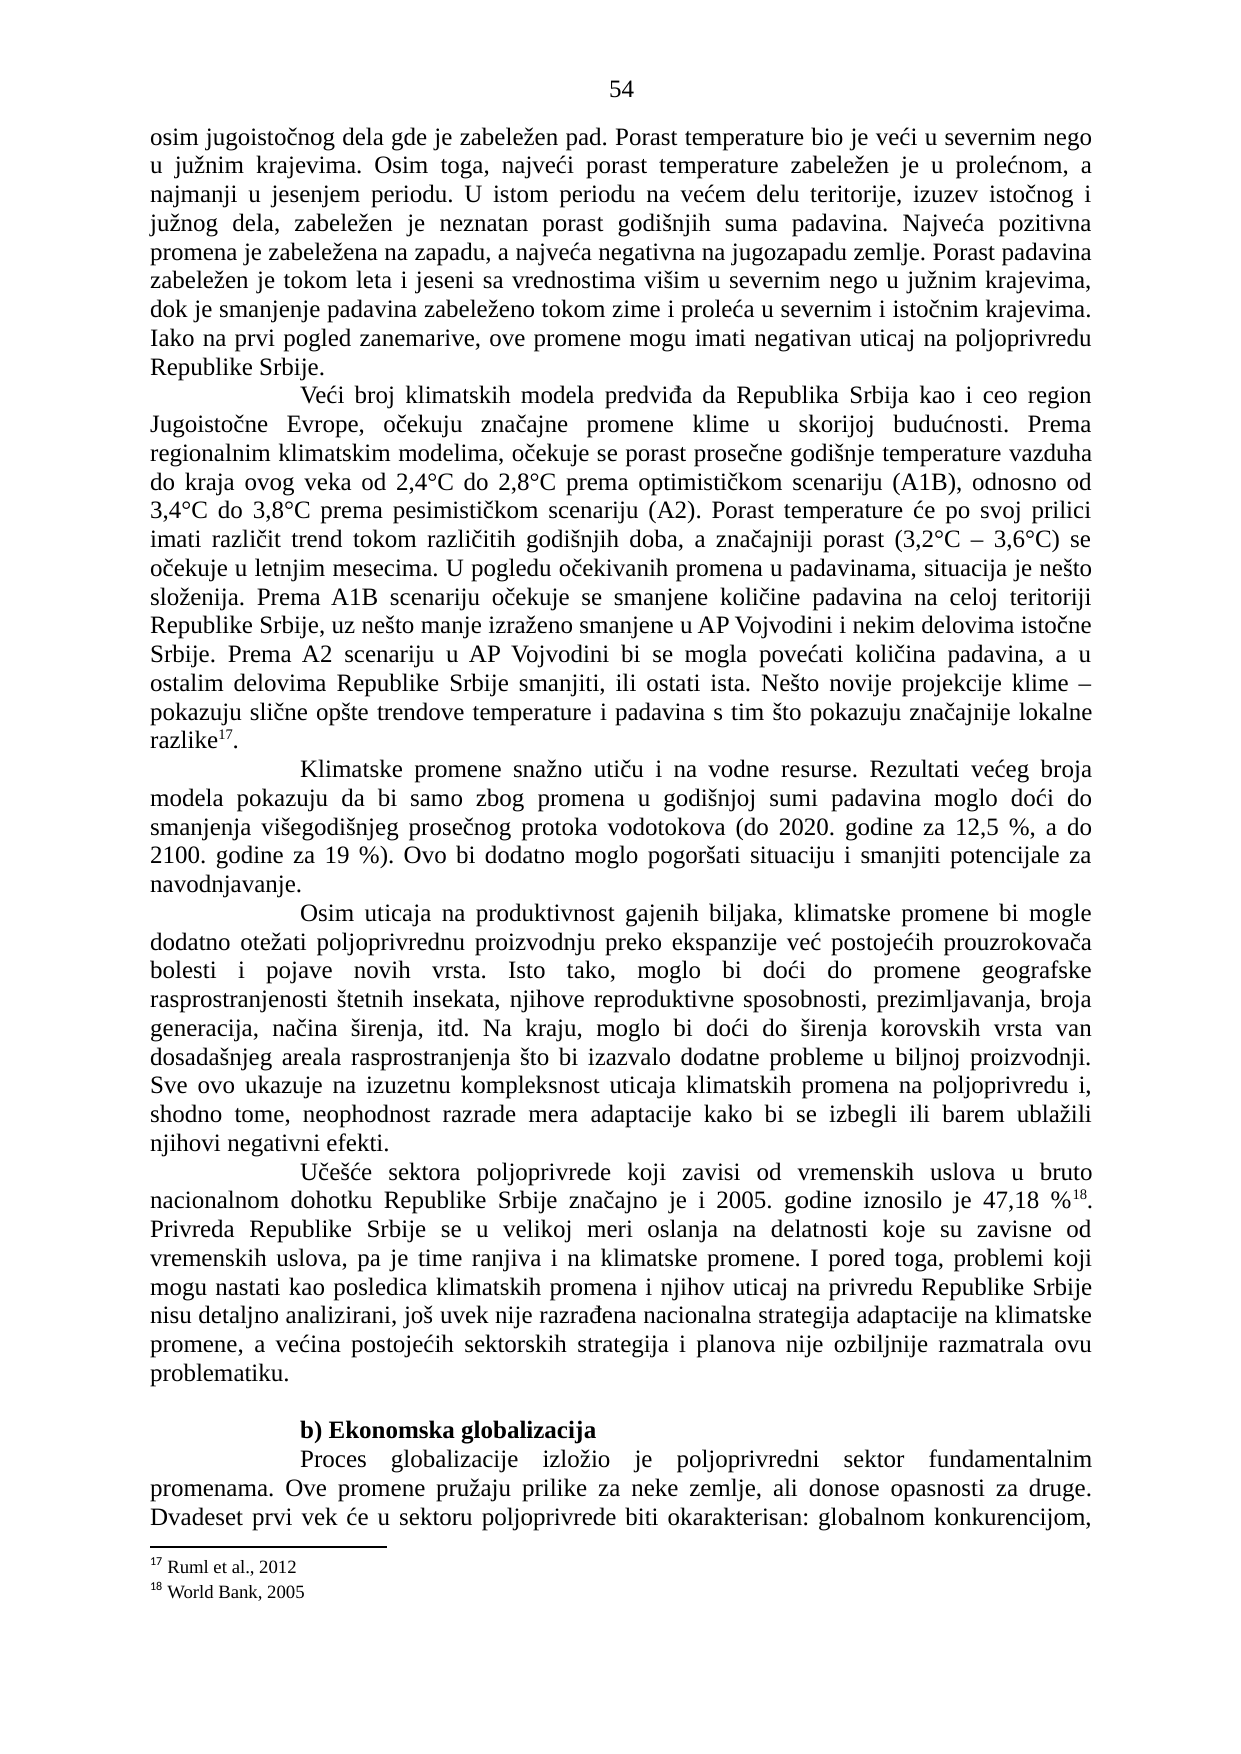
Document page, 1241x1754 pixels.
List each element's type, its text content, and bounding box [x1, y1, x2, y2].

text b) Ekonomska globalizacija [150, 1416, 1093, 1444]
text Učešće sektora poljoprivrede koji zavisi od vremenskih uslova u bruto nacionalnom dohotku Republike Srbije značajno je i 2005. godine iznosilo je 47,18 %. Privreda Republike Srbije se u velikoj meri oslanja na delatnosti koje su zavisne od vremenskih uslova, pa je time ranjiva i na klimatske promene. I pored toga, problemi koji mogu nastati kao posledica klimatskih promena i njihov uticaj na privredu Republike Srbije nisu detaljno analizirani, još uvek nije razrađena nacionalna strategija adaptacije na klimatske promene, a većina postojećih sektorskih strategija i planova nije ozbiljnije razmatrala ovu problematiku. [150, 1157, 1093, 1387]
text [150, 122, 1093, 381]
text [150, 1444, 1093, 1531]
text Veći broj klimatskih modela predviđa da Republika Srbija kao i ceo region Jugoistočne Evrope, očekuju značajne promene klime u skorijoj budućnosti. Prema regionalnim klimatskim modelima, očekuje se porast prosečne godišnje temperature vazduha do kraja ovog veka od 2,4°C do 2,8°C prema optimističkom scenariju (A1B), odnosno od 3,4°C do 3,8°C prema pesimističkom scenariju (A2). Porast temperature će po svoj prilici imati različit trend tokom različitih godišnjih doba, a značajniji porast (3,2°C – 3,6°C) se očekuje u letnjim mesecima. U pogledu očekivanih promena u padavinama, situacija je nešto složenija. Prema A1B scenariju očekuje se smanjene količine padavina na celoj teritoriji Republike Srbije, uz nešto manje izraženo smanjene u AP Vojvodini i nekim delovima istočne Srbije. Prema A2 scenariju u AP Vojvodini bi se mogla povećati količina padavina, a u ostalim delovima Republike Srbije smanjiti, ili ostati ista. Nešto novije projekcije klime – pokazuju slične opšte trendove temperature i padavina s tim što pokazuju značajnije lokalne razlike. [150, 381, 1093, 754]
text Osim uticaja na produktivnost gajenih biljaka, klimatske promene bi mogle dodatno otežati poljoprivrednu proizvodnju preko ekspanzije već postojećih prouzrokovača bolesti i pojave novih vrsta. Isto tako, moglo bi doći do promene geografske rasprostranjenosti štetnih insekata, njihove reproduktivne sposobnosti, prezimljavanja, broja generacija, načina širenja, itd. Na kraju, moglo bi doći do širenja korovskih vrsta van dosadašnjeg areala rasprostranjenja što bi izazvalo dodatne probleme u biljnoj proizvodnji. Sve ovo ukazuje na izuzetnu kompleksnost uticaja klimatskih promena na poljoprivredu i, shodno tome, neophodnost razrade mera adaptacije kako bi se izbegli ili barem ublažili njihovi negativni efekti. [150, 898, 1093, 1157]
text Klimatske promene snažno utiču i na vodne resurse. Rezultati većeg broja modela pokazuju da bi samo zbog promena u godišnjoj sumi padavina moglo doći do smanjenja višegodišnjeg prosečnog protoka vodotokova (do 2020. godine za 12,5 %, a do 2100. godine za 19 %). Ovo bi dodatno moglo pogoršati situaciju i smanjiti potencijale za navodnjavanje. [150, 754, 1093, 898]
